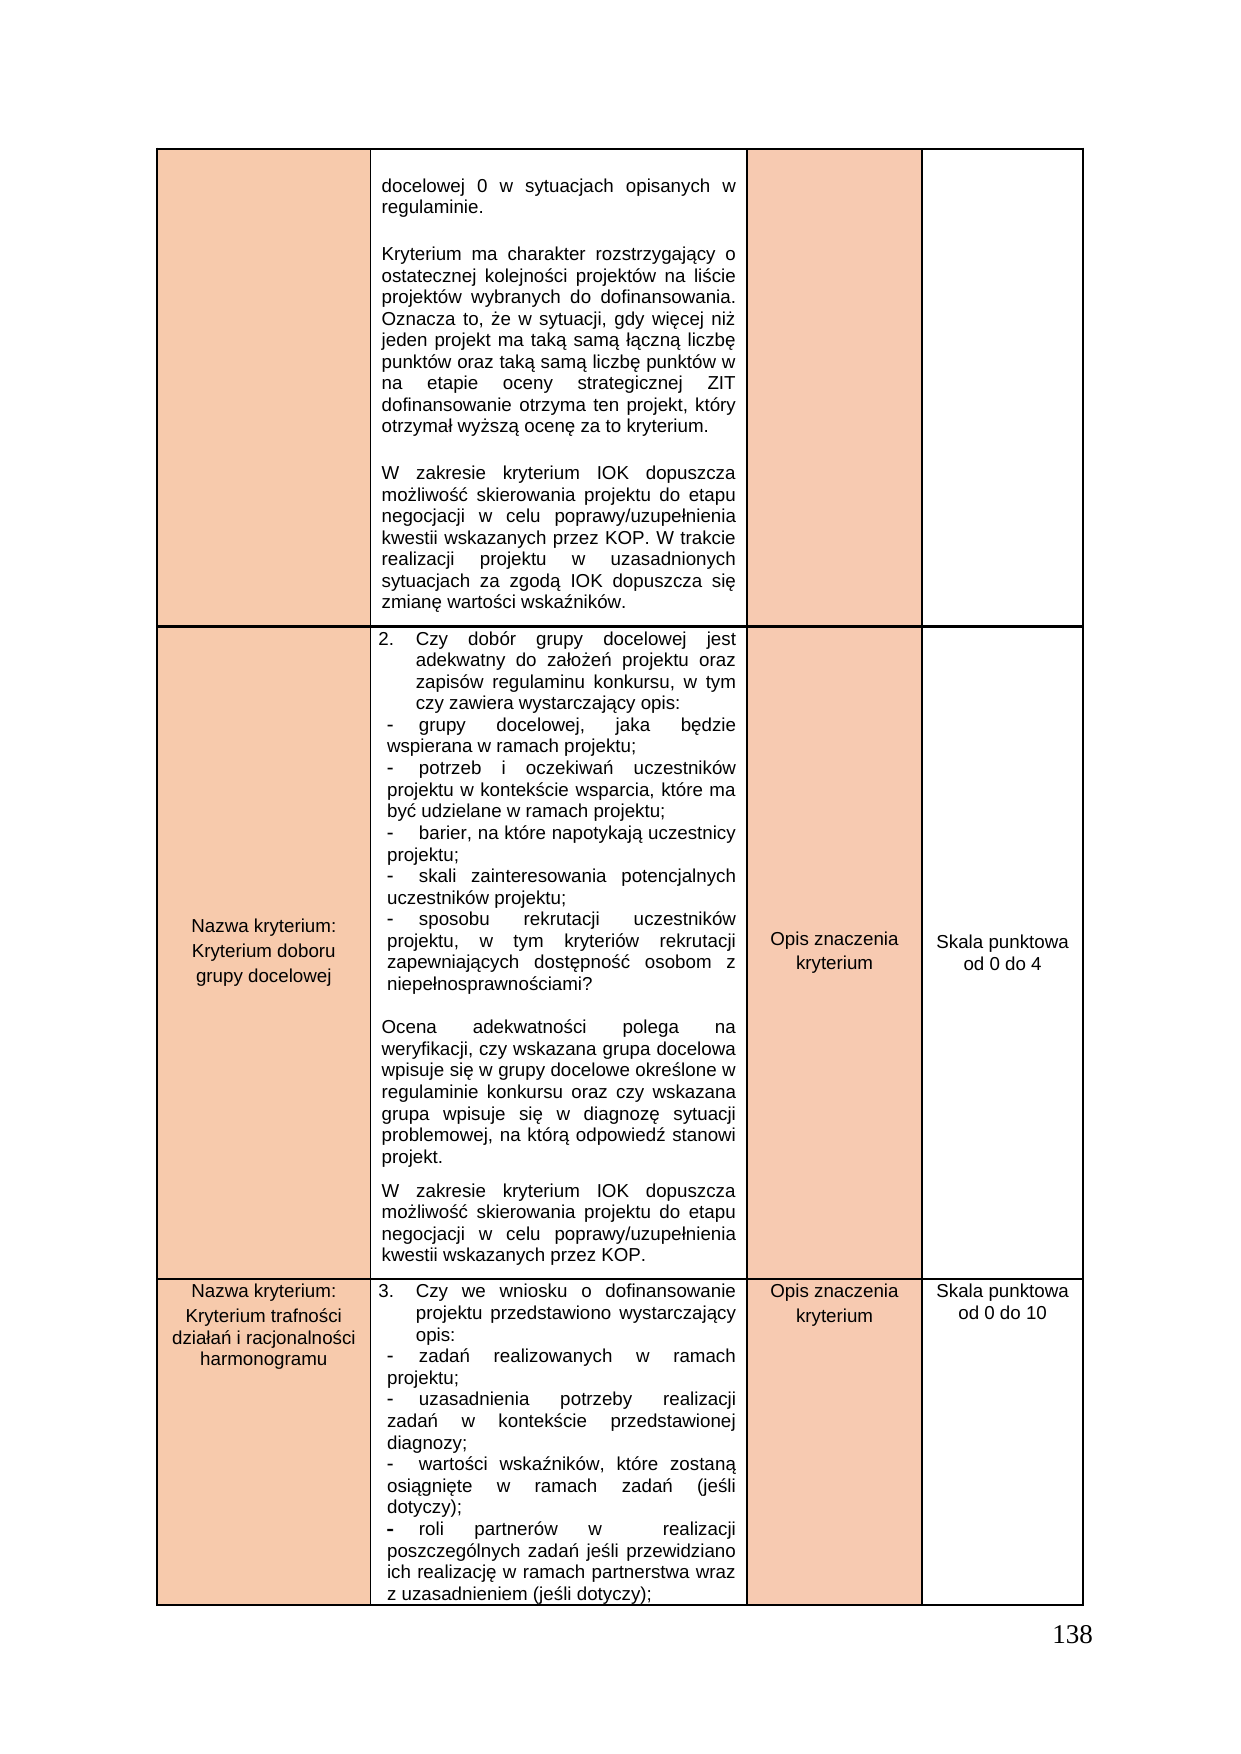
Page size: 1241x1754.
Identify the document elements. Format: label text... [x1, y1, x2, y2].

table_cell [748, 150, 921, 625]
table_cell Skala punktowa od 0 do 4 [923, 628, 1082, 1278]
table_cell Czy dobór grupy docelowej jest adekwatny do założeń projektu oraz zapisów regulaminu konkursu, w tym czy zawiera wystarczający opis: grupy docelowej, jaka będzie wspierana w ramach projektu; potrzeb i oczekiwań uczestników projektu w kontekście wsparcia, które ma być udzielane w ramach projektu; barier, na które napotykają uczestnicy projektu; skali zainteresowania potencjalnych uczestników projektu; sposobu rekrutacji uczestników projektu, w tym kryteriów rekrutacji zapewniających dostępność osobom z niepełnosprawnościami? Ocena adekwatności polega na weryfikacji, czy wskazana grupa docelowa wpisuje się w grupy docelowe określone w regulaminie konkursu oraz czy wskazana grupa wpisuje się w diagnozę sytuacji problemowej, na którą odpowiedź stanowi projekt. W zakresie kryterium IOK dopuszcza możliwość skierowania projektu do etapu negocjacji w celu poprawy/uzupełnienia kwestii wskazanych przez KOP. [371, 628, 746, 1278]
table_cell Nazwa kryterium: Kryterium doboru grupy docelowej [158, 628, 370, 1278]
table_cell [158, 1280, 370, 1604]
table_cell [748, 1280, 921, 1604]
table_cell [158, 150, 370, 625]
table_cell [923, 150, 1082, 625]
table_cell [371, 1280, 746, 1604]
table_cell Opis znaczenia kryterium [748, 628, 921, 1278]
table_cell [923, 1280, 1082, 1604]
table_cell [371, 150, 746, 625]
